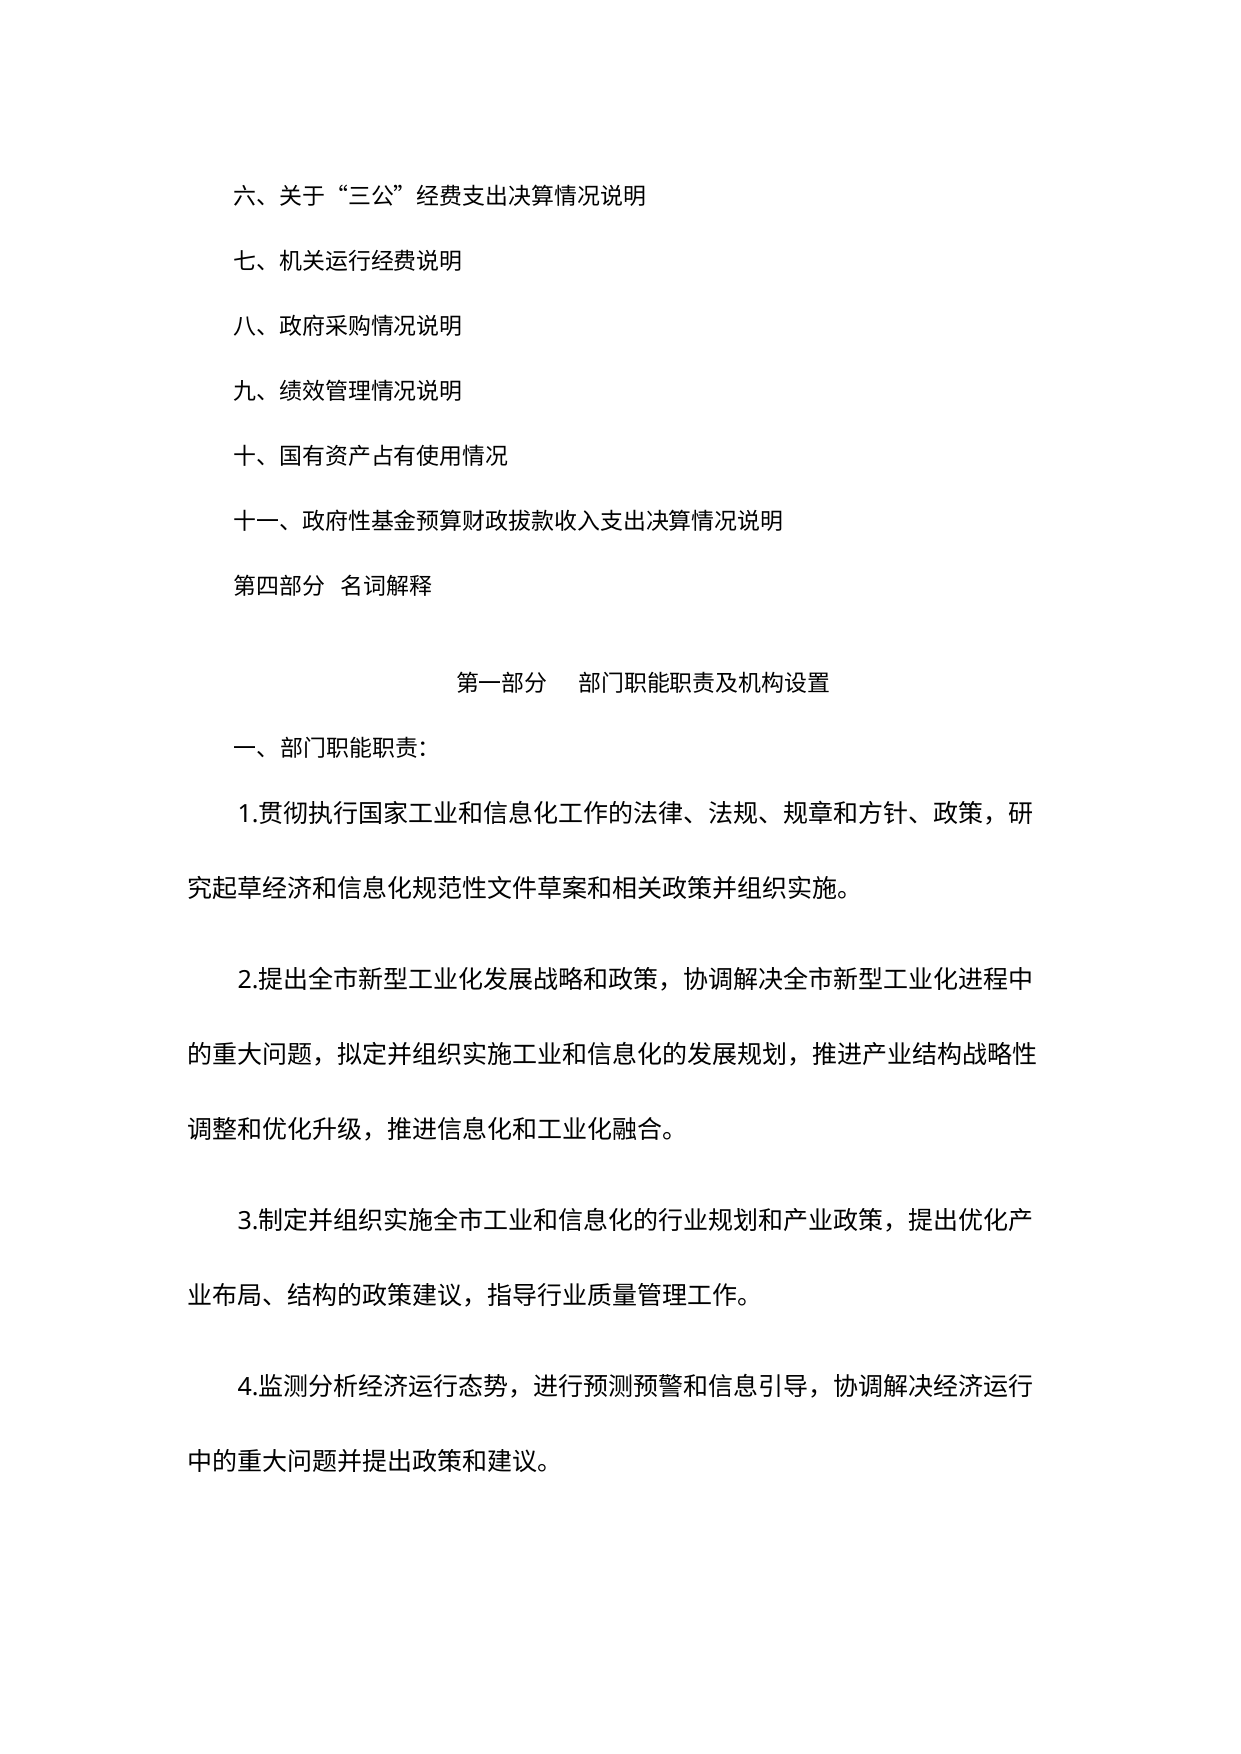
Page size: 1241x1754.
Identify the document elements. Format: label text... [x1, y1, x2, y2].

list 部门职能职责： [233, 714, 1053, 779]
text 六、关于“三公”经费支出决算情况说明 [187, 162, 1053, 227]
text 七、机关运行经费说明 [187, 227, 1053, 292]
text 1.贯彻执行国家工业和信息化工作的法律、法规、规章和方针、政策，研究起草经济和信息化规范性文件草案和相关政策并组织实施。 [187, 779, 1053, 919]
text 十一、政府性基金预算财政拔款收入支出决算情况说明 [187, 487, 1053, 552]
text 第一部分 部门职能职责及机构设置 [187, 649, 1053, 714]
text 2.提出全市新型工业化发展战略和政策，协调解决全市新型工业化进程中的重大问题，拟定并组织实施工业和信息化的发展规划，推进产业结构战略性调整和优化升级，推进信息化和工业化融合。 [187, 945, 1053, 1160]
text 4.监测分析经济运行态势，进行预测预警和信息引导，协调解决经济运行中的重大问题并提出政策和建议。 [187, 1352, 1053, 1492]
text 十、国有资产占有使用情况 [187, 422, 1053, 487]
text 第四部分 名词解释 [187, 552, 1053, 617]
text 八、政府采购情况说明 [187, 292, 1053, 357]
text 九、绩效管理情况说明 [187, 357, 1053, 422]
text 3.制定并组织实施全市工业和信息化的行业规划和产业政策，提出优化产业布局、结构的政策建议，指导行业质量管理工作。 [187, 1186, 1053, 1326]
